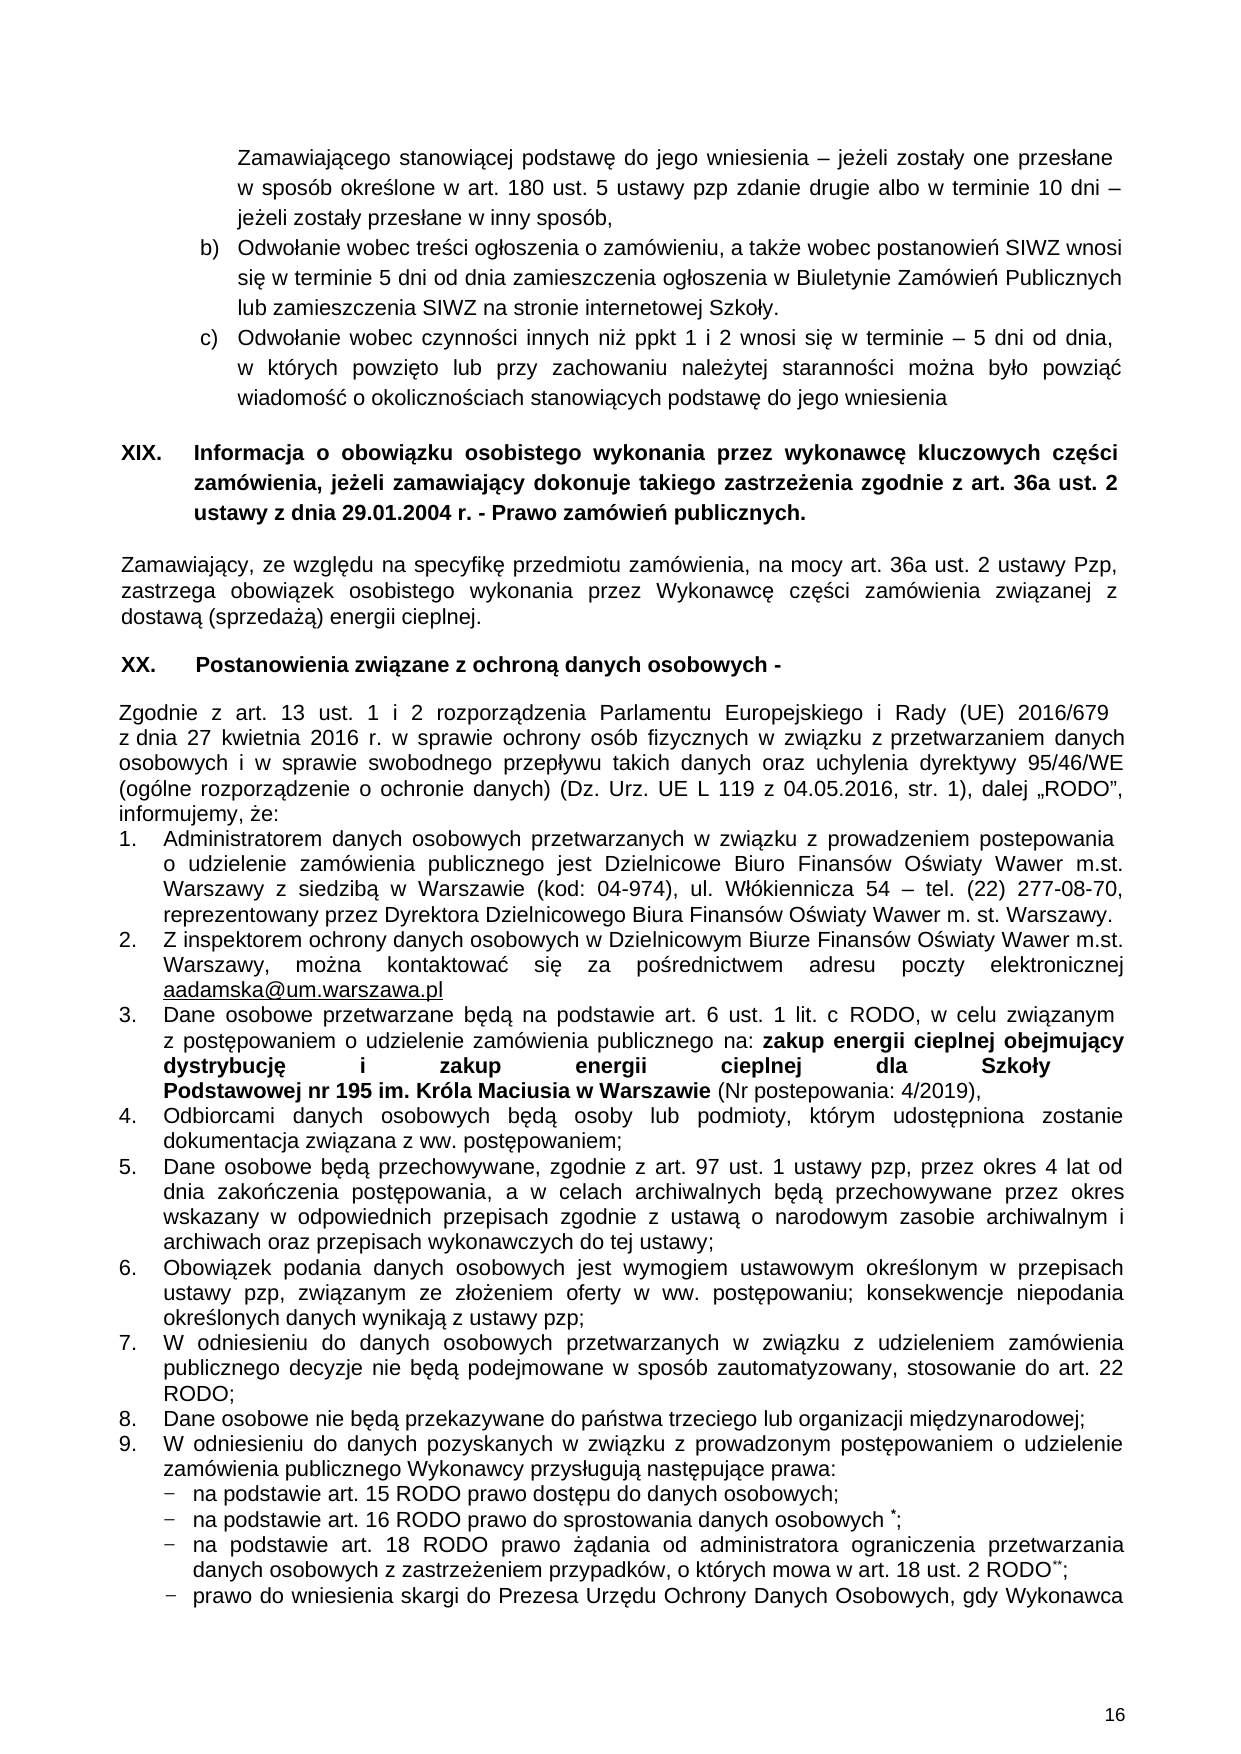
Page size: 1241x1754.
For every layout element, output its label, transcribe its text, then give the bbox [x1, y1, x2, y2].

list Odwołanie wobec treści ogłoszenia o zamówieniu, a także wobec postanowień SIWZ wnosi się w terminie 5 dni od dnia zamieszczenia ogłoszenia w Biuletynie Zamówień Publicznych lub zamieszczenia SIWZ na stronie internetowej Szkoły. [200, 231, 1123, 321]
list na podstawie art. 15 RODO prawo dostępu do danych osobowych; [163, 1481, 1125, 1507]
list Postanowienia związane z ochroną danych osobowych - [121, 655, 1125, 677]
list Dane osobowe przetwarzane będą na podstawie art. 6 ust. 1 lit. c RODO, w celu związanym z postępowaniem o udzielenie zamówienia publicznego na: zakup energii cieplnej obejmujący dystrybucję i zakup energii cieplnej dla Szkoły Podstawowej nr 195 im. Króla Maciusia w Warszawie (Nr postepowania: 4/2019), [119, 1002, 1125, 1103]
list Odbiorcami danych osobowych będą osoby lub podmioty, którym udostępniona zostanie dokumentacja związana z ww. postępowaniem; [119, 1103, 1125, 1154]
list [200, 141, 1123, 231]
list Z inspektorem ochrony danych osobowych w Dzielnicowym Biurze Finansów Oświaty Wawer m.st. Warszawy, można kontaktować się za pośrednictwem adresu poczty elektronicznej aadamska@um.warszawa.pl [119, 927, 1125, 1002]
text Zamawiający, ze względu na specyfikę przedmiotu zamówienia, na mocy art. 36a ust. 2 ustawy Pzp, zastrzega obowiązek osobistego wykonania przez Wykonawcę części zamówienia związanej z dostawą (sprzedażą) energii cieplnej. [121, 551, 1119, 630]
list Dane osobowe będą przechowywane, zgodnie z art. 97 ust. 1 ustawy pzp, przez okres 4 lat od dnia zakończenia postępowania, a w celach archiwalnych będą przechowywane przez okres wskazany w odpowiednich przepisach zgodnie z ustawą o narodowym zasobie archiwalnym i archiwach oraz przepisach wykonawczych do tej ustawy; [119, 1154, 1125, 1254]
list na podstawie art. 18 RODO prawo żądania od administratora ograniczenia przetwarzania danych osobowych z zastrzeżeniem przypadków, o których mowa w art. 18 ust. 2 RODO**; [163, 1532, 1125, 1582]
list Administratorem danych osobowych przetwarzanych w związku z prowadzeniem postepowania o udzielenie zamówienia publicznego jest Dzielnicowe Biuro Finansów Oświaty Wawer m.st. Warszawy z siedzibą w Warszawie (kod: 04-974), ul. Włókiennicza 54 – tel. (22) 277-08-70, reprezentowany przez Dyrektora Dzielnicowego Biura Finansów Oświaty Wawer m. st. Warszawy. [119, 826, 1125, 927]
list na podstawie art. 16 RODO prawo do sprostowania danych osobowych *; [163, 1507, 1125, 1532]
list Obowiązek podania danych osobowych jest wymogiem ustawowym określonym w przepisach ustawy pzp, związanym ze złożeniem oferty w ww. postępowaniu; konsekwencje niepodania określonych danych wynikają z ustawy pzp; [119, 1254, 1125, 1330]
list Informacja o obowiązku osobistego wykonania przez wykonawcę kluczowych części zamówienia, jeżeli zamawiający dokonuje takiego zastrzeżenia zgodnie z art. 36a ust. 2 ustawy z dnia 29.01.2004 r. - Prawo zamówień publicznych. [121, 436, 1119, 526]
list W odniesieniu do danych osobowych przetwarzanych w związku z udzieleniem zamówienia publicznego decyzje nie będą podejmowane w sposób zautomatyzowany, stosowanie do art. 22 RODO; [119, 1330, 1125, 1406]
text Zgodnie z art. 13 ust. 1 i 2 rozporządzenia Parlamentu Europejskiego i Rady (UE) 2016/679 z dnia 27 kwietnia 2016 r. w sprawie ochrony osób fizycznych w związku z przetwarzaniem danych osobowych i w sprawie swobodnego przepływu takich danych oraz uchylenia dyrektywy 95/46/WE (ogólne rozporządzenie o ochronie danych) (Dz. Urz. UE L 119 z 04.05.2016, str. 1), dalej „RODO”, informujemy, że: [119, 700, 1125, 826]
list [163, 1582, 1125, 1608]
list Dane osobowe nie będą przekazywane do państwa trzeciego lub organizacji międzynarodowej; [119, 1406, 1125, 1431]
list W odniesieniu do danych pozyskanych w związku z prowadzonym postępowaniem o udzielenie zamówienia publicznego Wykonawcy przysługują następujące prawa: [119, 1431, 1125, 1481]
list Odwołanie wobec czynności innych niż ppkt 1 i 2 wnosi się w terminie – 5 dni od dnia, w których powzięto lub przy zachowaniu należytej staranności można było powziąć wiadomość o okolicznościach stanowiących podstawę do jego wniesienia [200, 321, 1123, 411]
